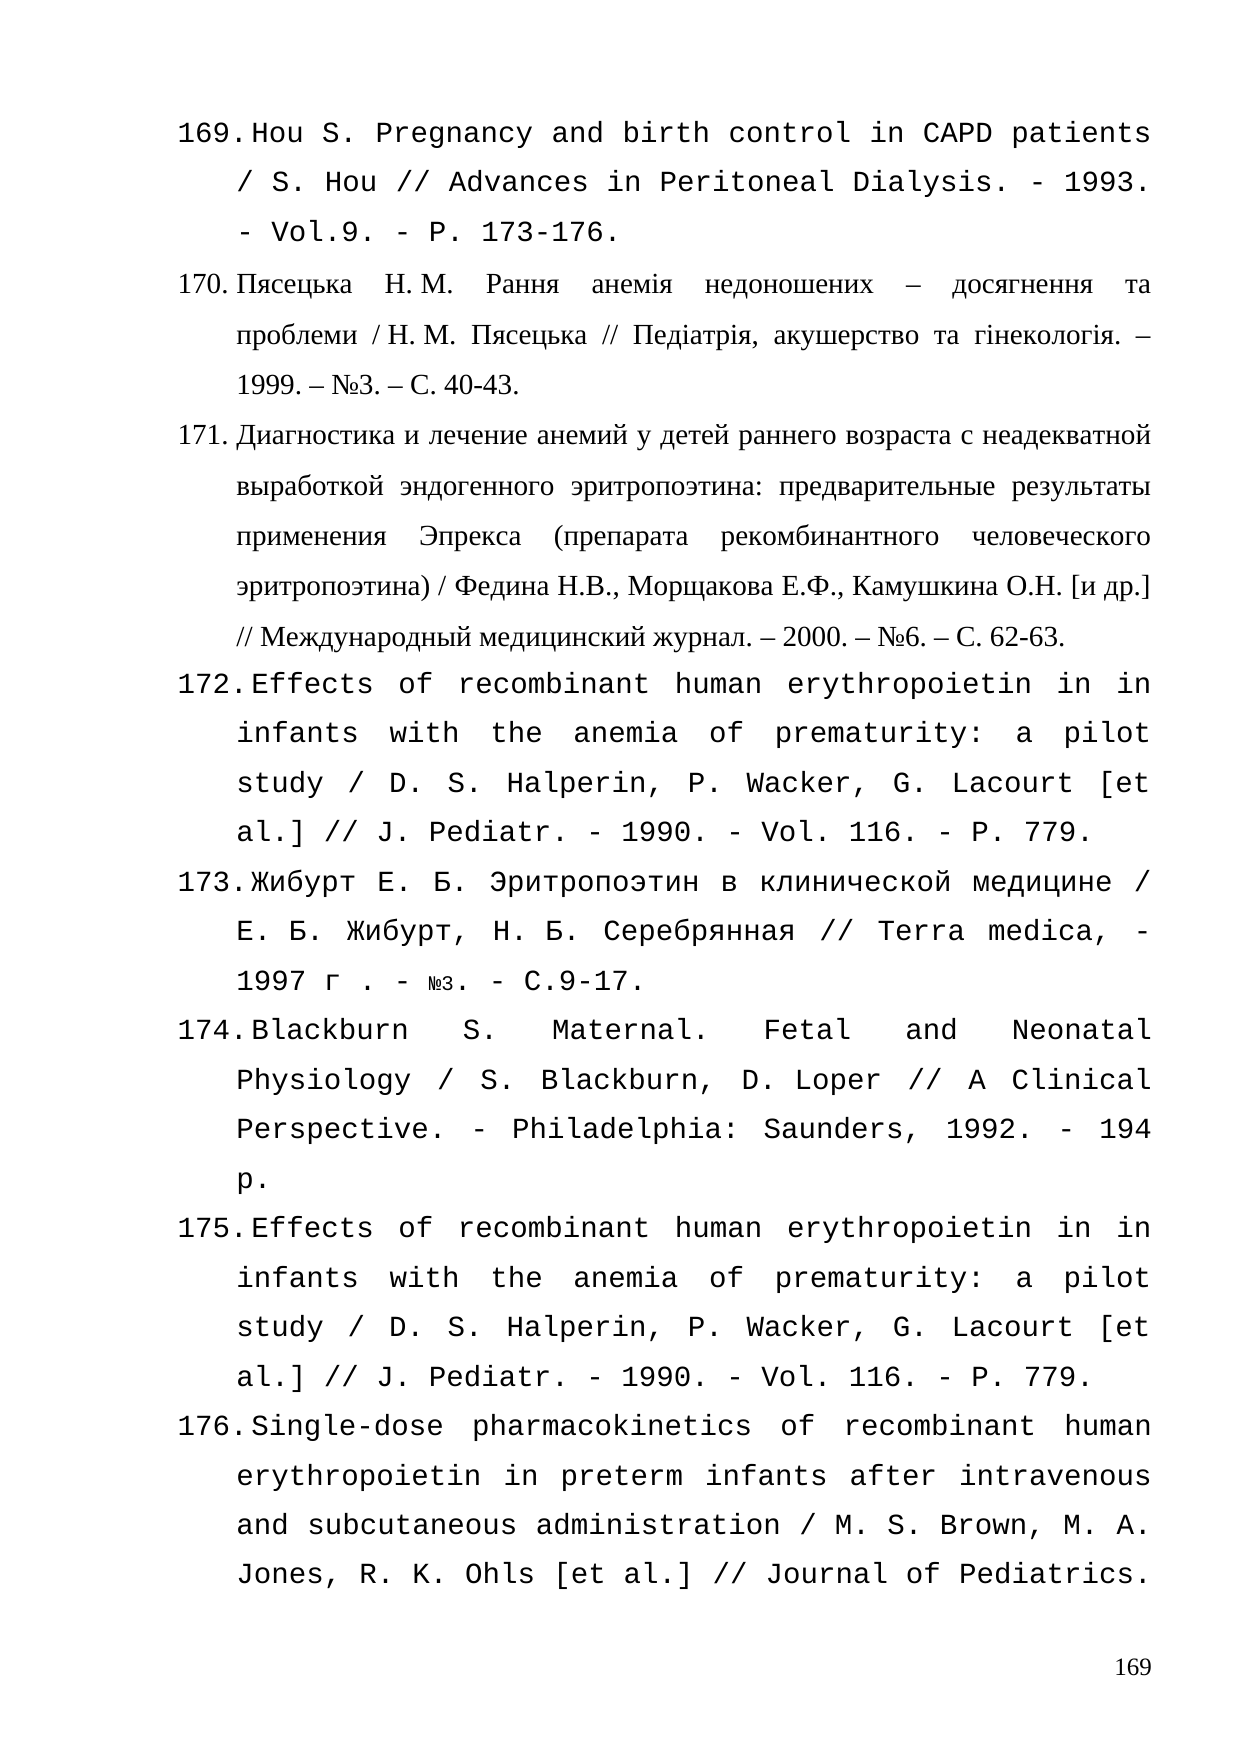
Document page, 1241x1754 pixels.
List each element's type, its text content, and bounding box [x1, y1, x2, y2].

list Effects of recombinant human erythropoietin in in infants with the anemia of prematurity: a pilot study / D. S. Halperin, P. Wacker, G. Lacourt [et al.] // J. Pediatr. - 1990. - Vol. 116. - P. 779. [177, 669, 1152, 851]
list Blackburn S. Maternal. Fetal and Neonatal Physiology / S. Blackburn, D. Loper // A Clinical Perspective. - Philadelphia: Saunders, 1992. - 194 р. [177, 1015, 1152, 1197]
list Effects of recombinant human erythropoietin in in infants with the anemia of prematurity: a pilot study / D. S. Halperin, P. Wacker, G. Lacourt [et al.] // J. Pediatr. - 1990. - Vol. 116. - P. 779. [177, 1213, 1152, 1395]
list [177, 1411, 1152, 1593]
list Жибурт Е. Б. Эритропоэтин в клинической медицине / Е. Б. Жибурт, Н. Б. Серебрянная // Terra medica, - . - №3. - С.9-17. [177, 867, 1152, 999]
list Диагностика и лечение анемий у детей раннего возраста с неадекватной выработкой эндогенного эритропоэтина: предварительные результаты применения Эпрекса (препарата рекомбинантного человеческого эритропоэтина) / Федина Н.В., Морщакова Е.Ф., Камушкина О.Н. [и др.] // Международный медицинский журнал. – 2000. – №6. – С. 62-63. [177, 417, 1152, 652]
list Пясецька Н. М. Рання анемія недоношених – досягнення та проблеми / Н. М. Пясецька // Педіатрія, акушерство та гінекологія. – 1999. – №3. – С. 40-43. [177, 267, 1152, 401]
list Hou S. Pregnancy and birth control in CAPD patients / S. Hou // Advances in Peritoneal Dialysis. - 1993. - Vol.9. - P. 173-176. [177, 118, 1152, 250]
